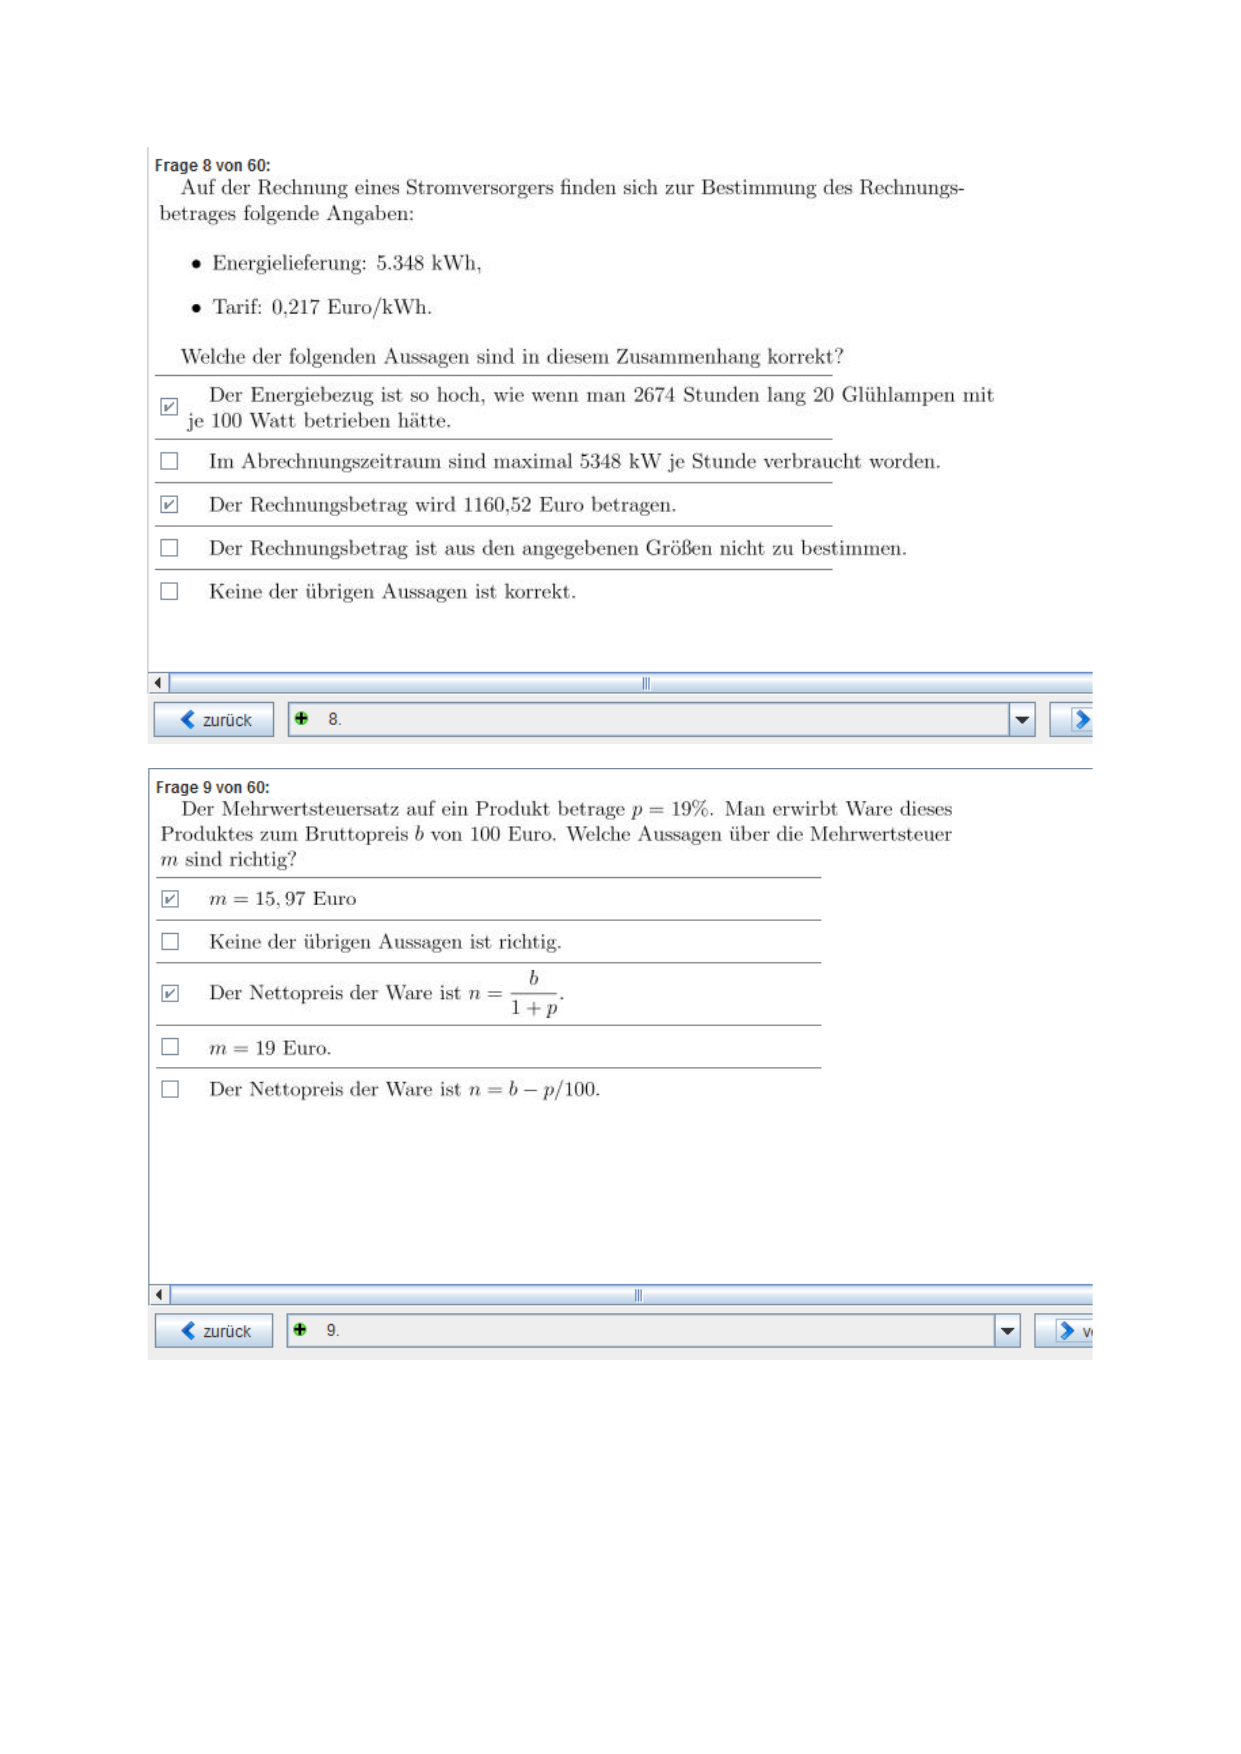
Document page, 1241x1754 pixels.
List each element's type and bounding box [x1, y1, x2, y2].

picture [147, 147, 1093, 744]
picture [147, 768, 1093, 1360]
